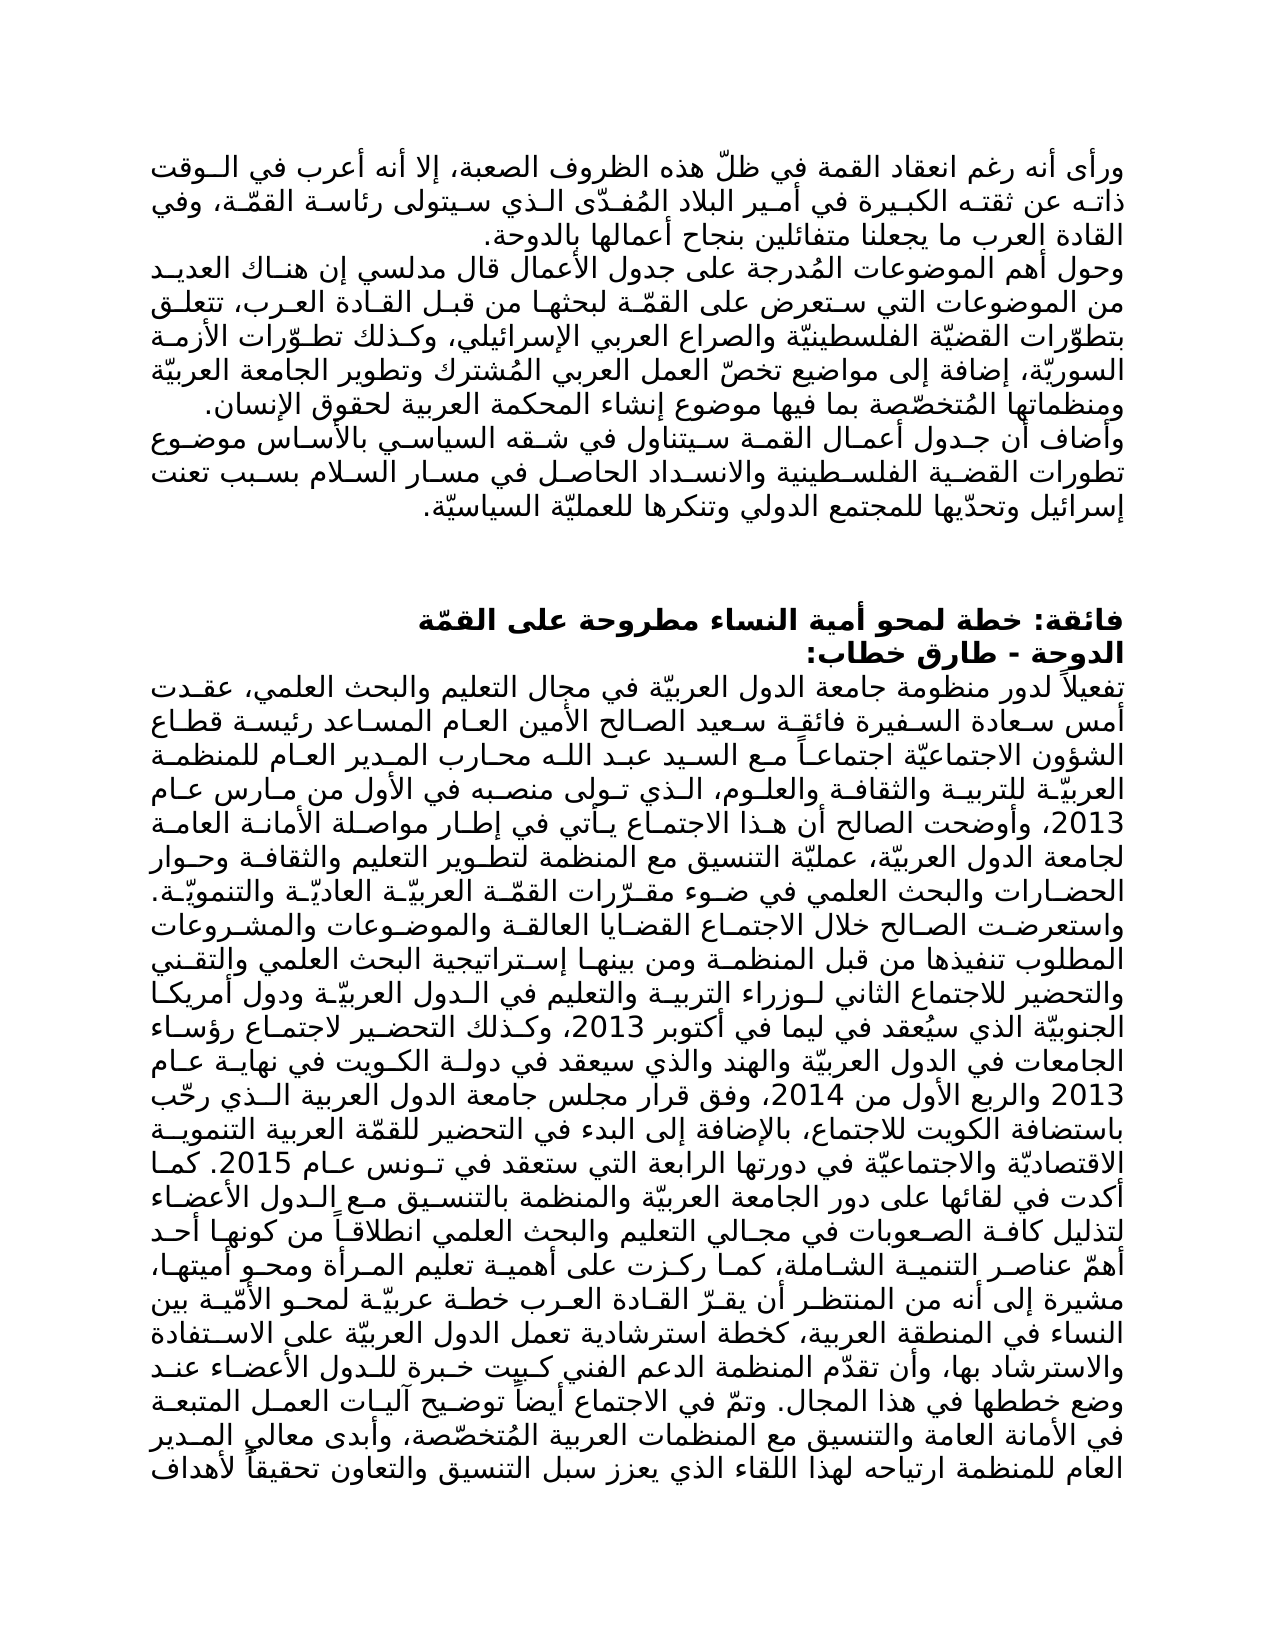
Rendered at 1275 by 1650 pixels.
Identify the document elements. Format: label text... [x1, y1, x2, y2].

text ورأى أنه رغم انعقاد القمة في ظلّ هذه الظروف الصعبة، إلا أنه أعرب في الوقت ذاته عن ثقته الكبيرة في أمير البلاد المُفدّى الذي سيتولى رئاسة القمّة، وفي القادة العرب ما يجعلنا متفائلين بنجاح أعمالها بالدوحة. [150, 150, 1125, 252]
text وحول أهم الموضوعات المُدرجة على جدول الأعمال قال مدلسي إن هناك العديد من الموضوعات التي ستعرض على القمّة لبحثها من قبل القادة العرب، تتعلق بتطوّرات القضيّة الفلسطينيّة والصراع العربي الإسرائيلي، وكذلك تطوّرات الأزمة السوريّة، إضافة إلى مواضيع تخصّ العمل العربي المُشترك وتطوير الجامعة العربيّة ومنظماتها المُتخصّصة بما فيها موضوع إنشاء المحكمة العربية لحقوق الإنسان. [150, 252, 1125, 422]
text وأضاف أن جدول أعمال القمة سيتناول في شقه السياسي بالأساس موضوع تطورات القضية الفلسطينية والانسداد الحاصل في مسار السلام بسبب تعنت إسرائيل وتحدّيها للمجتمع الدولي وتنكرها للعمليّة السياسيّة. [150, 422, 1125, 523]
text فائقة: خطة لمحو أمية النساء مطروحة على القمّة [150, 603, 1125, 637]
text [150, 671, 1125, 1486]
text الدوحة - طارق خطاب: [150, 637, 1125, 671]
